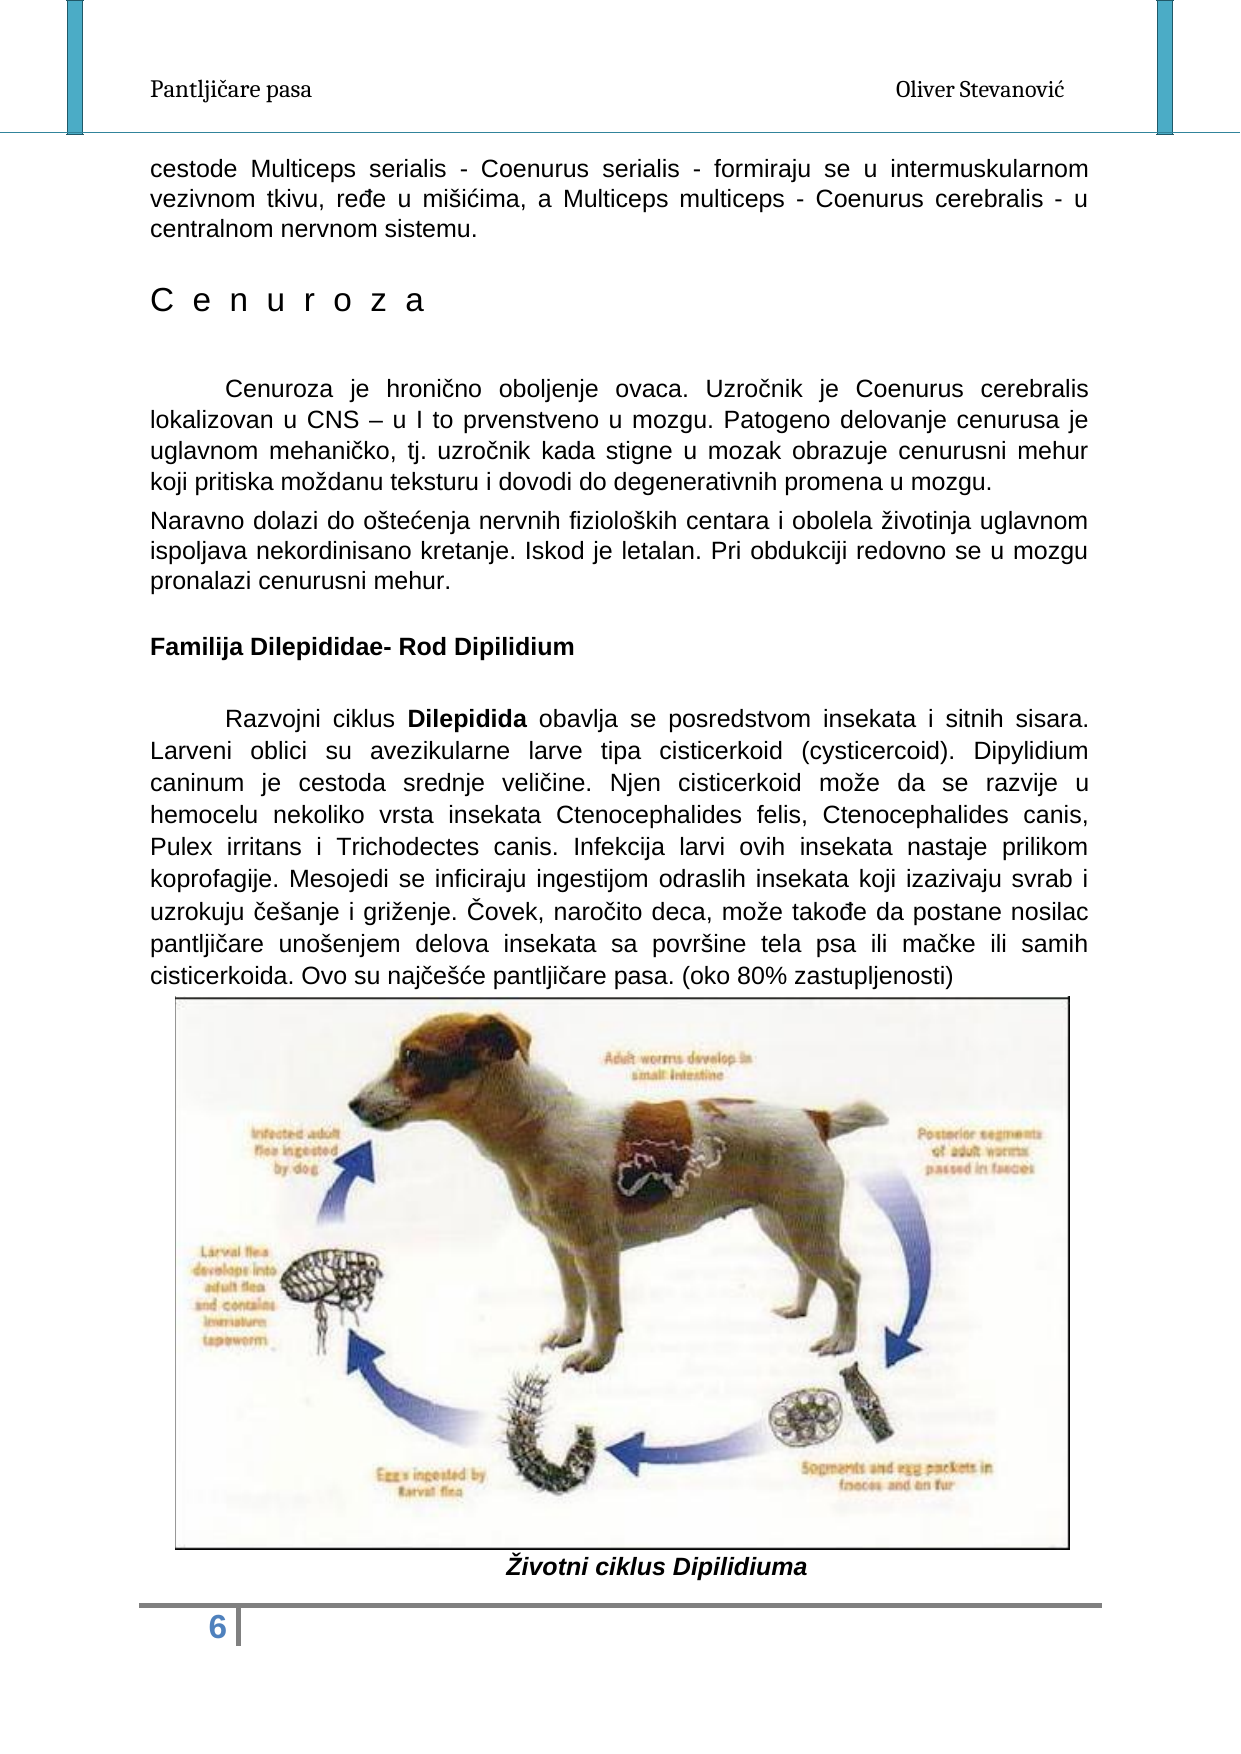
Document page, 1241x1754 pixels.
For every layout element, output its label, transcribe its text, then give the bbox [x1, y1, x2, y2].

text Cenuroza je hronično oboljenje ovaca. Uzročnik je Coenurus cerebralis lokalizovan u CNS – u I to prvenstveno u mozgu. Patogeno delovanje cenurusa je uglavnom mehaničko, tj. uzročnik kada stigne u mozak obrazuje cenurusni mehur koji pritiska moždanu teksturu i dovodi do degenerativnih promena u mozgu. [150, 374, 1090, 496]
text Razvojni ciklus Dilepidida obavlja se posredstvom insekata i sitnih sisara. Larveni oblici su avezikularne larve tipa cisticerkoid (cysticercoid). Dipylidium caninum je cestoda srednje veličine. Njen cisticerkoid može da se razvije u hemocelu nekoliko vrsta insekata Ctenocephalides felis, Ctenocephalides canis, Pulex irritans i Trichodectes canis. Infekcija larvi ovih insekata nastaje prilikom koprofagije. Mesojedi se inficiraju ingestijom odraslih insekata koji izazivaju svrab i uzrokuju češanje i griženje. Čovek, naročito deca, može takođe da postane nosilac pantljičare unošenjem delova insekata sa površine tela psa ili mačke ili samih cisticerkoida. Ovo su najčešće pantljičare pasa. (oko 80% zastupljenosti) [150, 703, 1090, 990]
text Naravno dolazi do oštećenja nervnih fizioloških centara i obolela životinja uglavnom ispoljava nekordinisano kretanje. Iskod je letalan. Pri obdukciji redovno se u mozgu pronalazi cenurusni mehur. [150, 506, 1090, 595]
picture [175, 996, 1070, 1550]
text cestode Multiceps serialis - Coenurus serialis - formiraju se u intermuskularnom vezivnom tkivu, ređe u mišićima, a Multiceps multiceps - Coenurus cerebralis - u centralnom nervnom sistemu. [150, 154, 1090, 243]
text 6 [208, 1608, 1090, 1646]
text Familija Dilepididae- Rod Dipilidium [150, 632, 1090, 661]
text Pantljičare pasa Oliver Stevanović [150, 75, 1090, 103]
text C e n u r o z a [150, 280, 1090, 318]
text Životni ciklus Dipilidiuma [506, 1552, 1090, 1581]
